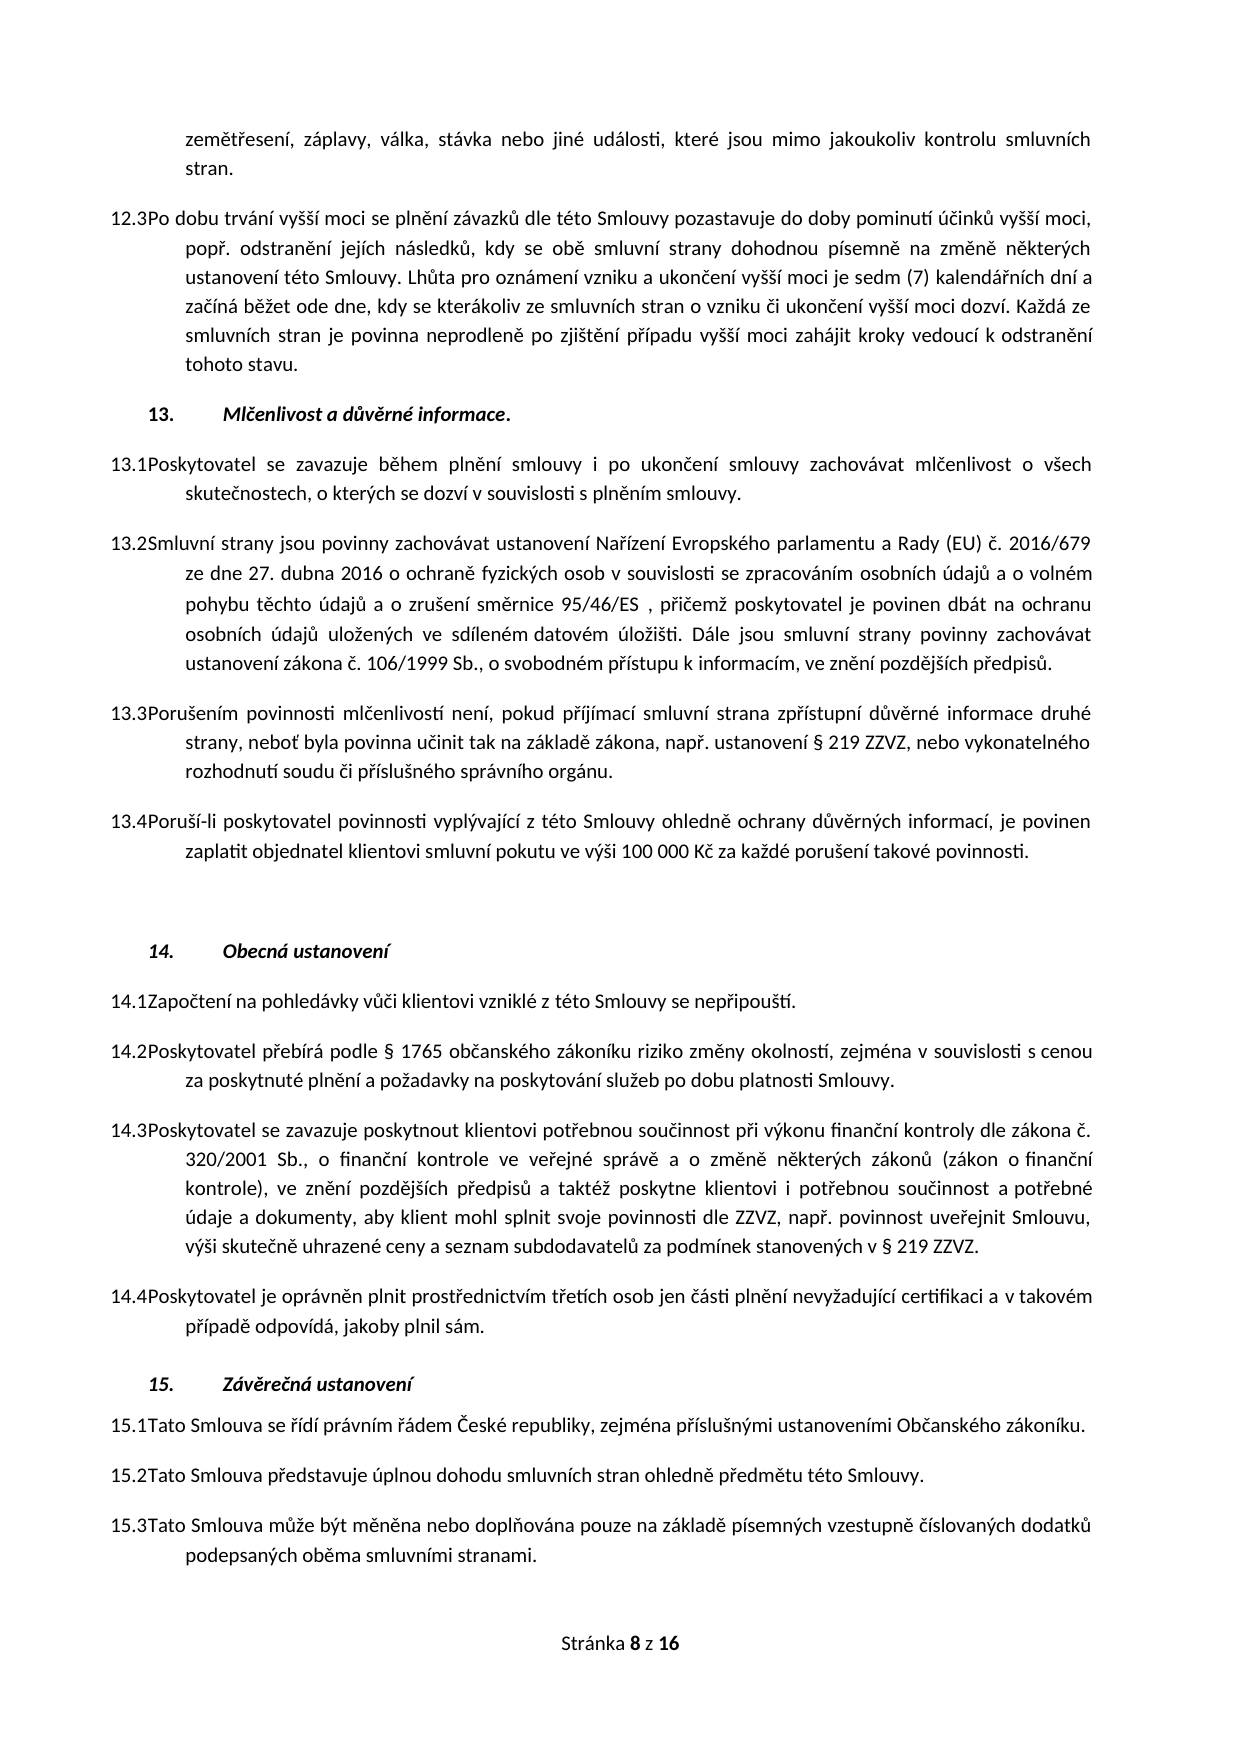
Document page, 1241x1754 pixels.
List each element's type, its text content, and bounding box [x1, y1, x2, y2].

list Poskytovatel se zavazuje poskytnout klientovi potřebnou součinnost při výkonu finanční kontroly dle zákona č. 320/2001 Sb., o finanční kontrole ve veřejné správě a o změně některých zákonů (zákon o finanční kontrole), ve znění pozdějších předpisů a taktéž poskytne klientovi i potřebnou součinnost a potřebné údaje a dokumenty, aby klient mohl splnit svoje povinnosti dle ZZVZ, např. povinnost uveřejnit Smlouvu, výši skutečně uhrazené ceny a seznam subdodavatelů za podmínek stanovených v § 219 ZZVZ. [110, 1304, 1093, 1446]
list Po dobu trvání vyšší moci se plnění závazků dle této Smlouvy pozastavuje do doby pominutí účinků vyšší moci, popř. odstranění jejích následků, kdy se obě smluvní strany dohodnou písemně na změně některých ustanovení této Smlouvy. Lhůta pro oznámení vzniku a ukončení vyšší moci je sedm (7) kalendářních dní a začíná běžet ode dne, kdy se kterákoliv ze smluvních stran o vzniku či ukončení vyšší moci dozví. Každá ze smluvních stran je povinna neprodleně po zjištění případu vyšší moci zahájit kroky vedoucí k odstranění tohoto stavu. [110, 393, 1093, 564]
list Poskytovatel přebírá podle § 1765 občanského zákoníku riziko změny okolností, zejména v souvislosti s cenou za poskytnuté plnění a požadavky na poskytování služeb po dobu platnosti Smlouvy. [110, 1225, 1093, 1280]
list Poruší-li poskytovatel povinnosti vyplývající z této Smlouvy ohledně ochrany důvěrných informací, je povinen zaplatit objednatel klientovi smluvní pokutu ve výši 100 000 Kč za každé porušení takové povinnosti. [110, 996, 1093, 1051]
list Smluvní strany se zprošťují veškeré odpovědnosti za nesplnění svých povinností z této Smlouvy po dobu trvání vyšší moci do té míry, pokud po nich nebylo možné rozumně požadovat, aby neplnění svých povinností z této Smlouvy v důsledku vyšší moci předešly. [110, 126, 1093, 210]
list Závěrečná ustanovení [148, 1558, 1093, 1584]
list Mlčenlivost a důvěrné informace. [148, 589, 1093, 614]
list Poskytovatel je oprávněn plnit prostřednictvím třetích osob jen části plnění nevyžadující certifikaci a v takovém případě odpovídá, jakoby plnil sám. [110, 1471, 1093, 1526]
list Započtení na pohledávky vůči klientovi vzniklé z této Smlouvy se nepřipouští. [110, 1175, 1093, 1201]
list Obecná ustanovení [148, 1125, 1093, 1151]
list Smluvní strany jsou povinny zachovávat ustanovení Nařízení Evropského parlamentu a Rady (EU) č. 2016/679 ze dne 27. dubna 2016 o ochraně fyzických osob v souvislosti se zpracováním osobních údajů a o volném pohybu těchto údajů a o zrušení směrnice 95/46/ES , přičemž poskytovatel je povinen dbát na ochranu osobních údajů uložených ve sdíleném datovém úložišti. Dále jsou smluvní strany povinny zachovávat ustanovení zákona č. 106/1999 Sb., o svobodném přístupu k informacím, ve znění pozdějších předpisů. [110, 718, 1093, 863]
list Porušením povinnosti mlčenlivostí není, pokud příjímací smluvní strana zpřístupní důvěrné informace druhé strany, neboť byla povinna učinit tak na základě zákona, např. ustanovení § 219 ZZVZ, nebo vykonatelného rozhodnutí soudu či příslušného správního orgánu. [110, 888, 1093, 971]
list Za vyšší moc je ve smyslu této Smlouvy považována každá událost nezávislá na vůli smluvních stran, která znemožňuje plnění smluvních závazků a kterou nebylo možno předvídat v době vzniku této Smlouvy. Za vyšší moc se z hlediska této Smlouvy považuje zejména přírodní katastrofa, požár, výbuch, silné vichřice, zemětřesení, záplavy, válka, stávka nebo jiné události, které jsou mimo jakoukoliv kontrolu smluvních stran. [110, 226, 1093, 368]
list Poskytovatel se zavazuje během plnění smlouvy i po ukončení smlouvy zachovávat mlčenlivost o všech skutečnostech, o kterých se dozví v souvislosti s plněním smlouvy. [110, 639, 1093, 693]
